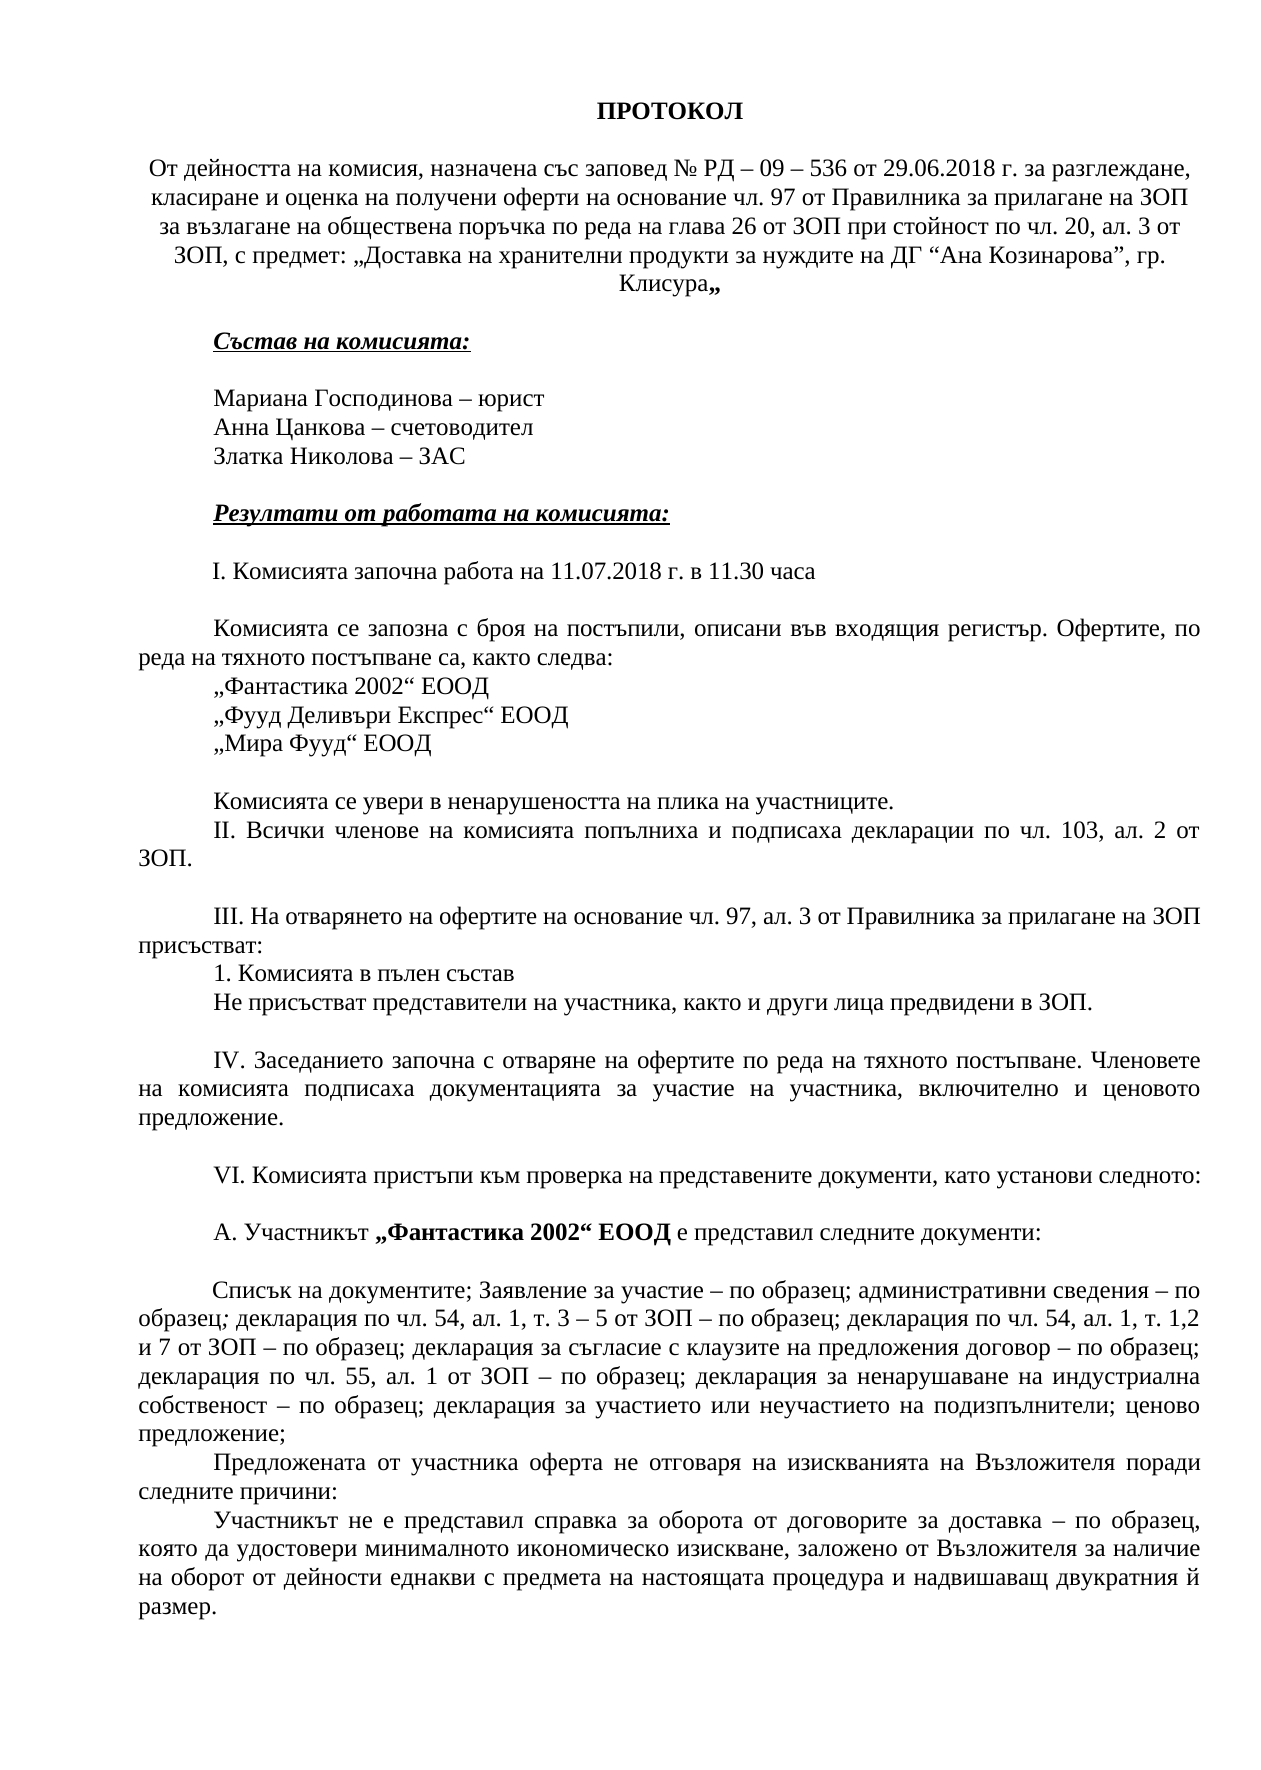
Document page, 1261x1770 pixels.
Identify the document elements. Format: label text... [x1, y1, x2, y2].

text „Фууд Деливъри Експрес“ ЕООД [138, 700, 1201, 728]
text Предложената от участника оферта не отговаря на изискванията на Възложителя поради следните причини: [138, 1447, 1201, 1505]
text ПРОТОКОЛ [138, 96, 1201, 125]
text IV. Заседанието започна с отваряне на офертите по реда на тяхното постъпване. Членовете на комисията подписаха документацията за участие на участника, включително и ценовото предложение. [138, 1045, 1201, 1131]
text Комисията се увери в ненарушеността на плика на участниците. [138, 786, 1201, 815]
text III. На отварянето на офертите на основание чл. 97, ал. 3 от Правилника за прилагане на ЗОП присъстват: [138, 901, 1201, 958]
text „Фантастика 2002“ ЕООД [138, 671, 1201, 700]
text От дейността на комисия, назначена със заповед № РД – 09 – 536 от 29.06.2018 г. за разглеждане, класиране и оценка на получени оферти на основание чл. 97 от Правилника за прилагане на ЗОП за възлагане на обществена поръчка по реда на глава 26 от ЗОП при стойност по чл. 20, ал. 3 от ЗОП, с предмет: „Доставка на хранителни продукти за нуждите на ДГ “Ана Козинарова”, гр. Клисура„ [138, 153, 1201, 297]
text Участникът не е представил справка за оборота от договорите за доставка – по образец, която да удостовери минималното икономическо изискване, заложено от Възложителя за наличие на оборот от дейности еднакви с предмета на настоящата процедура и надвишаващ двукратния й размер. [138, 1505, 1201, 1620]
text Мариана Господинова – юрист [138, 383, 1201, 412]
text Златка Николова – ЗАС [138, 441, 1201, 470]
text А. Участникът „Фантастика 2002“ ЕООД е представил следните документи: [138, 1217, 1201, 1246]
text Състав на комисията: [138, 326, 1201, 355]
text Списък на документите; Заявление за участие – по образец; административни сведения – по образец; декларация по чл. 54, ал. 1, т. 3 – 5 от ЗОП – по образец; декларация по чл. 54, ал. 1, т. 1,2 и 7 от ЗОП – по образец; декларация за съгласие с клаузите на предложения договор – по образец; декларация по чл. 55, ал. 1 от ЗОП – по образец; декларация за ненарушаване на индустриална собственост – по образец; декларация за участието или неучастието на подизпълнители; ценово предложение; [138, 1275, 1201, 1447]
text Не присъстват представители на участника, както и други лица предвидени в ЗОП. [138, 987, 1201, 1016]
text „Мира Фууд“ ЕООД [138, 728, 1201, 757]
text Анна Цанкова – счетоводител [138, 412, 1201, 441]
text I. Комисията започна работа на 11.07.2018 г. в 11.30 часа [138, 556, 1201, 585]
text 1. Комисията в пълен състав [138, 958, 1201, 987]
text Резултати от работата на комисията: [138, 498, 1201, 527]
text II. Всички членове на комисията попълниха и подписаха декларации по чл. 103, ал. 2 от ЗОП. [138, 815, 1201, 872]
text Комисията се запозна с броя на постъпили, описани във входящия регистър. Офертите, по реда на тяхното постъпване са, както следва: [138, 613, 1201, 671]
text VI. Комисията пристъпи към проверка на представените документи, като установи следното: [138, 1160, 1201, 1188]
